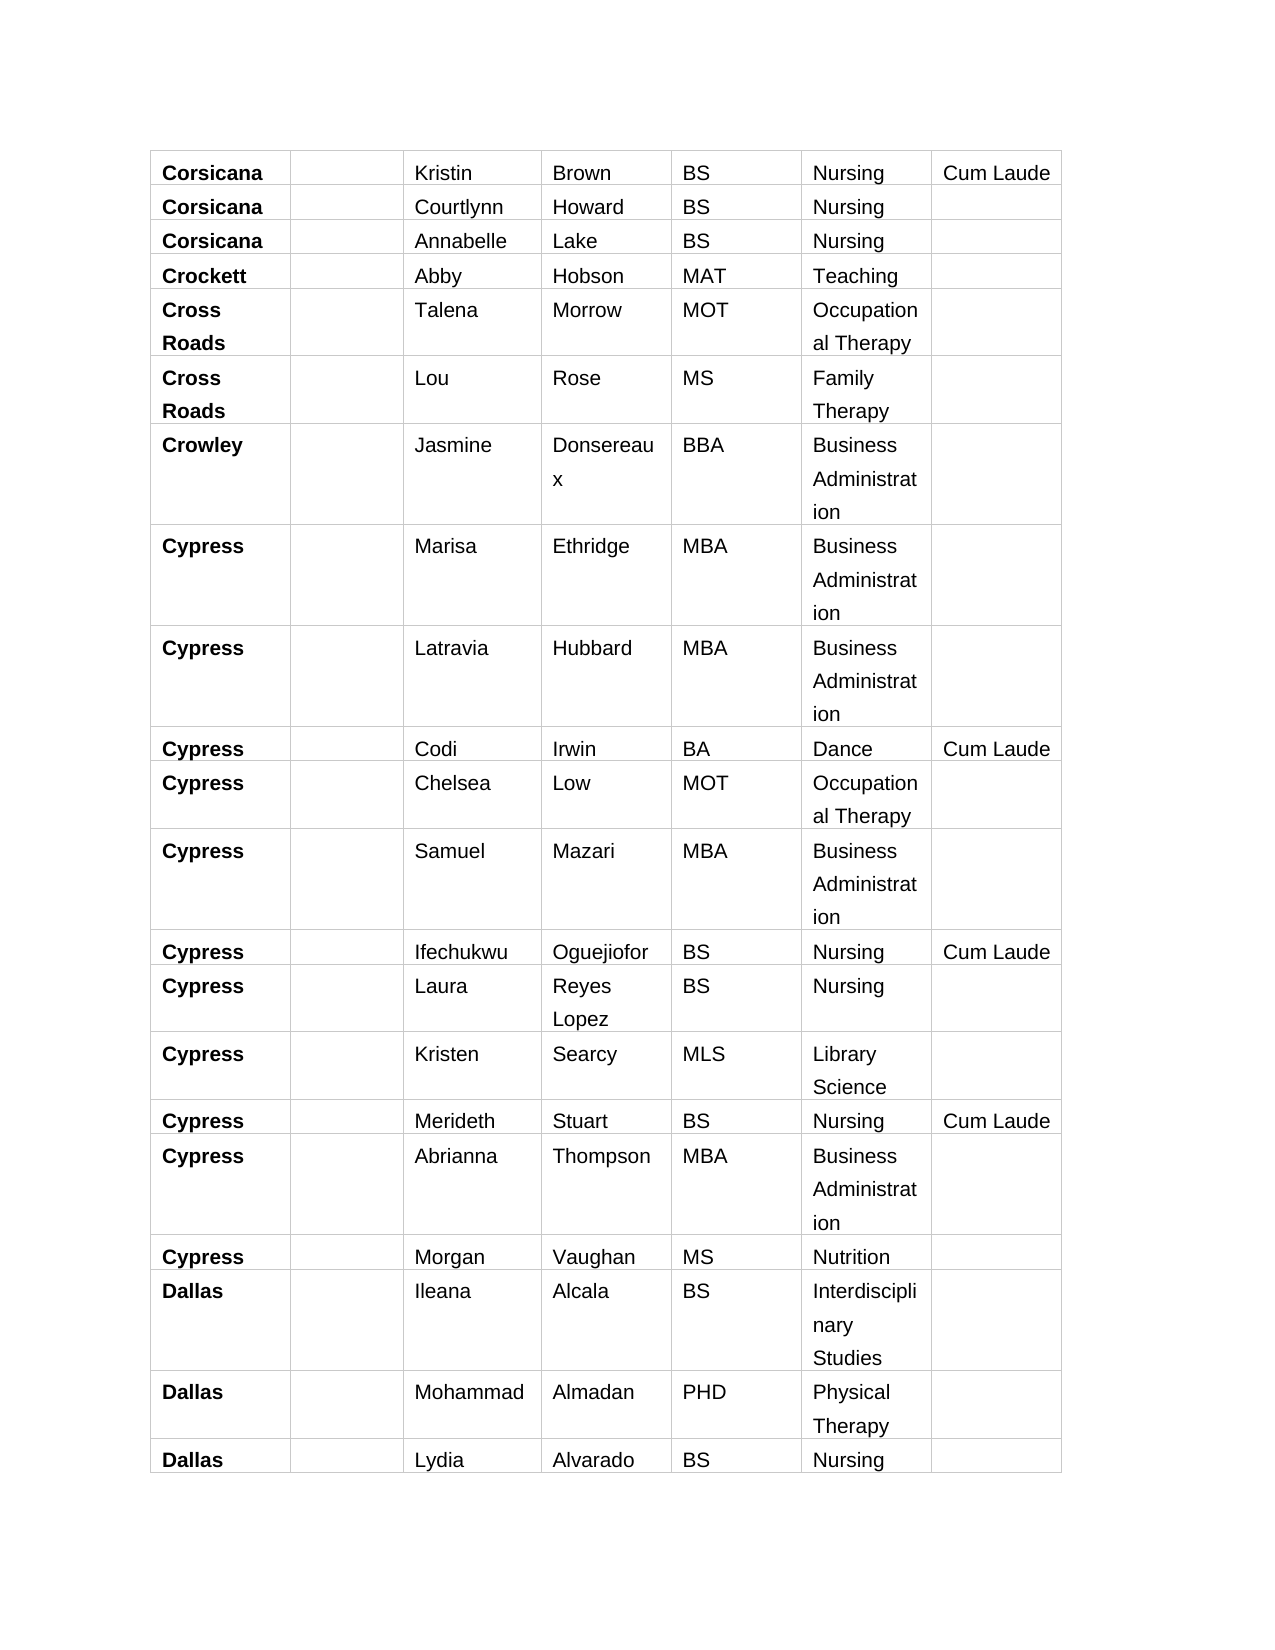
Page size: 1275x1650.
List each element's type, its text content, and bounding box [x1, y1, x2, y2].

table_cell [291, 1270, 403, 1370]
table_cell [291, 1134, 403, 1234]
table_cell Vaughan [542, 1235, 671, 1269]
table_cell [932, 965, 1061, 1031]
table_cell [291, 930, 403, 963]
table_cell Cypress [151, 761, 290, 828]
table_cell Alvarado [542, 1439, 671, 1472]
table_cell Latravia [404, 626, 541, 726]
table_cell Reyes Lopez [542, 965, 671, 1031]
table_cell [291, 1235, 403, 1269]
table_cell Abby [404, 254, 541, 287]
table_cell [932, 356, 1061, 423]
table_cell Crockett [151, 254, 290, 287]
table_cell Corsicana [151, 151, 290, 184]
table_cell BS [672, 930, 801, 963]
table_cell Ifechukwu [404, 930, 541, 963]
table_cell MBA [672, 626, 801, 726]
table_cell [932, 525, 1061, 625]
table_cell [291, 356, 403, 423]
table_cell Cum Laude [932, 151, 1061, 184]
table_cell Brown [542, 151, 671, 184]
table_cell [932, 424, 1061, 524]
table_cell Nursing [802, 1100, 931, 1133]
table_cell Cum Laude [932, 930, 1061, 963]
table_cell MAT [672, 254, 801, 287]
table_cell Physical Therapy [802, 1371, 931, 1437]
table_cell Codi [404, 727, 541, 760]
table_cell Nutrition [802, 1235, 931, 1269]
table_cell Dance [802, 727, 931, 760]
table_cell [932, 1371, 1061, 1437]
table_cell MBA [672, 525, 801, 625]
table_cell Merideth [404, 1100, 541, 1133]
table_cell Business Administration [802, 626, 931, 726]
table_cell Courtlynn [404, 185, 541, 219]
table_cell [291, 525, 403, 625]
table_cell Cross Roads [151, 289, 290, 355]
table_cell Kristin [404, 151, 541, 184]
table_cell [932, 1134, 1061, 1234]
table_cell Ileana [404, 1270, 541, 1370]
table_cell Oguejiofor [542, 930, 671, 963]
table_cell Hobson [542, 254, 671, 287]
table_cell Lydia [404, 1439, 541, 1472]
table_cell Library Science [802, 1032, 931, 1099]
table_cell PHD [672, 1371, 801, 1437]
table_cell MOT [672, 761, 801, 828]
table_cell Low [542, 761, 671, 828]
table_cell Corsicana [151, 220, 290, 253]
table_cell Business Administration [802, 525, 931, 625]
table_cell Cross Roads [151, 356, 290, 423]
table_cell Cypress [151, 1134, 290, 1234]
table_cell Occupational Therapy [802, 289, 931, 355]
table_cell Mohammad [404, 1371, 541, 1437]
table_cell [291, 727, 403, 760]
table_cell BS [672, 1270, 801, 1370]
table_cell Cypress [151, 727, 290, 760]
table_cell Annabelle [404, 220, 541, 253]
table_cell [932, 1032, 1061, 1099]
table_cell [291, 829, 403, 929]
table_cell [932, 289, 1061, 355]
table_cell Mazari [542, 829, 671, 929]
table_cell Morgan [404, 1235, 541, 1269]
table_cell Cypress [151, 829, 290, 929]
table_cell [291, 424, 403, 524]
table_cell MOT [672, 289, 801, 355]
table_cell BA [672, 727, 801, 760]
table_cell Cypress [151, 1235, 290, 1269]
table_cell [932, 1235, 1061, 1269]
table_cell Crowley [151, 424, 290, 524]
table_cell BBA [672, 424, 801, 524]
table_cell Ethridge [542, 525, 671, 625]
table_cell BS [672, 1100, 801, 1133]
table_cell Dallas [151, 1439, 290, 1472]
table_cell Cum Laude [932, 727, 1061, 760]
table_cell Marisa [404, 525, 541, 625]
table_cell [291, 220, 403, 253]
table_cell Cypress [151, 1032, 290, 1099]
table_cell Nursing [802, 220, 931, 253]
table_cell Business Administration [802, 829, 931, 929]
table_cell Almadan [542, 1371, 671, 1437]
table_cell Stuart [542, 1100, 671, 1133]
table_cell [291, 1439, 403, 1472]
table_cell Talena [404, 289, 541, 355]
table_cell Nursing [802, 930, 931, 963]
table_cell [932, 220, 1061, 253]
table_cell [291, 965, 403, 1031]
table_cell Nursing [802, 965, 931, 1031]
table_cell Cum Laude [932, 1100, 1061, 1133]
table_cell [932, 761, 1061, 828]
table_cell Abrianna [404, 1134, 541, 1234]
table_cell Howard [542, 185, 671, 219]
table_cell [291, 289, 403, 355]
table_cell [932, 626, 1061, 726]
table_cell Cypress [151, 930, 290, 963]
table_cell Occupational Therapy [802, 761, 931, 828]
table_cell [932, 829, 1061, 929]
table_cell Laura [404, 965, 541, 1031]
table_cell MBA [672, 1134, 801, 1234]
table_cell Business Administration [802, 424, 931, 524]
table_cell [932, 185, 1061, 219]
table_cell Alcala [542, 1270, 671, 1370]
table_cell [291, 761, 403, 828]
table_cell Lake [542, 220, 671, 253]
table_cell MS [672, 356, 801, 423]
table_cell Hubbard [542, 626, 671, 726]
table_cell Cypress [151, 965, 290, 1031]
table_cell Thompson [542, 1134, 671, 1234]
table_cell Interdisciplinary Studies [802, 1270, 931, 1370]
table_cell Family Therapy [802, 356, 931, 423]
table_cell BS [672, 185, 801, 219]
table_cell Cypress [151, 1100, 290, 1133]
table_cell Chelsea [404, 761, 541, 828]
table_cell [291, 626, 403, 726]
table_cell [291, 1032, 403, 1099]
table_cell [291, 1100, 403, 1133]
table_cell MS [672, 1235, 801, 1269]
table_cell Morrow [542, 289, 671, 355]
table_cell BS [672, 1439, 801, 1472]
table_cell Searcy [542, 1032, 671, 1099]
table_cell MLS [672, 1032, 801, 1099]
table_cell Teaching [802, 254, 931, 287]
table_cell Cypress [151, 626, 290, 726]
table_cell BS [672, 965, 801, 1031]
table_cell Nursing [802, 1439, 931, 1472]
table_cell Irwin [542, 727, 671, 760]
table_cell [291, 185, 403, 219]
table_cell Donsereaux [542, 424, 671, 524]
table_cell [932, 1270, 1061, 1370]
table_cell Dallas [151, 1371, 290, 1437]
table_cell [291, 151, 403, 184]
table_cell [291, 254, 403, 287]
table_cell BS [672, 220, 801, 253]
table_cell Corsicana [151, 185, 290, 219]
table_cell Cypress [151, 525, 290, 625]
table_cell Samuel [404, 829, 541, 929]
table_cell [932, 254, 1061, 287]
table_cell [932, 1439, 1061, 1472]
table_cell Business Administration [802, 1134, 931, 1234]
table_cell Dallas [151, 1270, 290, 1370]
table_cell Nursing [802, 185, 931, 219]
table_cell Lou [404, 356, 541, 423]
table_cell MBA [672, 829, 801, 929]
table_cell Kristen [404, 1032, 541, 1099]
table_cell [291, 1371, 403, 1437]
table_cell Jasmine [404, 424, 541, 524]
table_cell Nursing [802, 151, 931, 184]
table_cell Rose [542, 356, 671, 423]
table_cell BS [672, 151, 801, 184]
